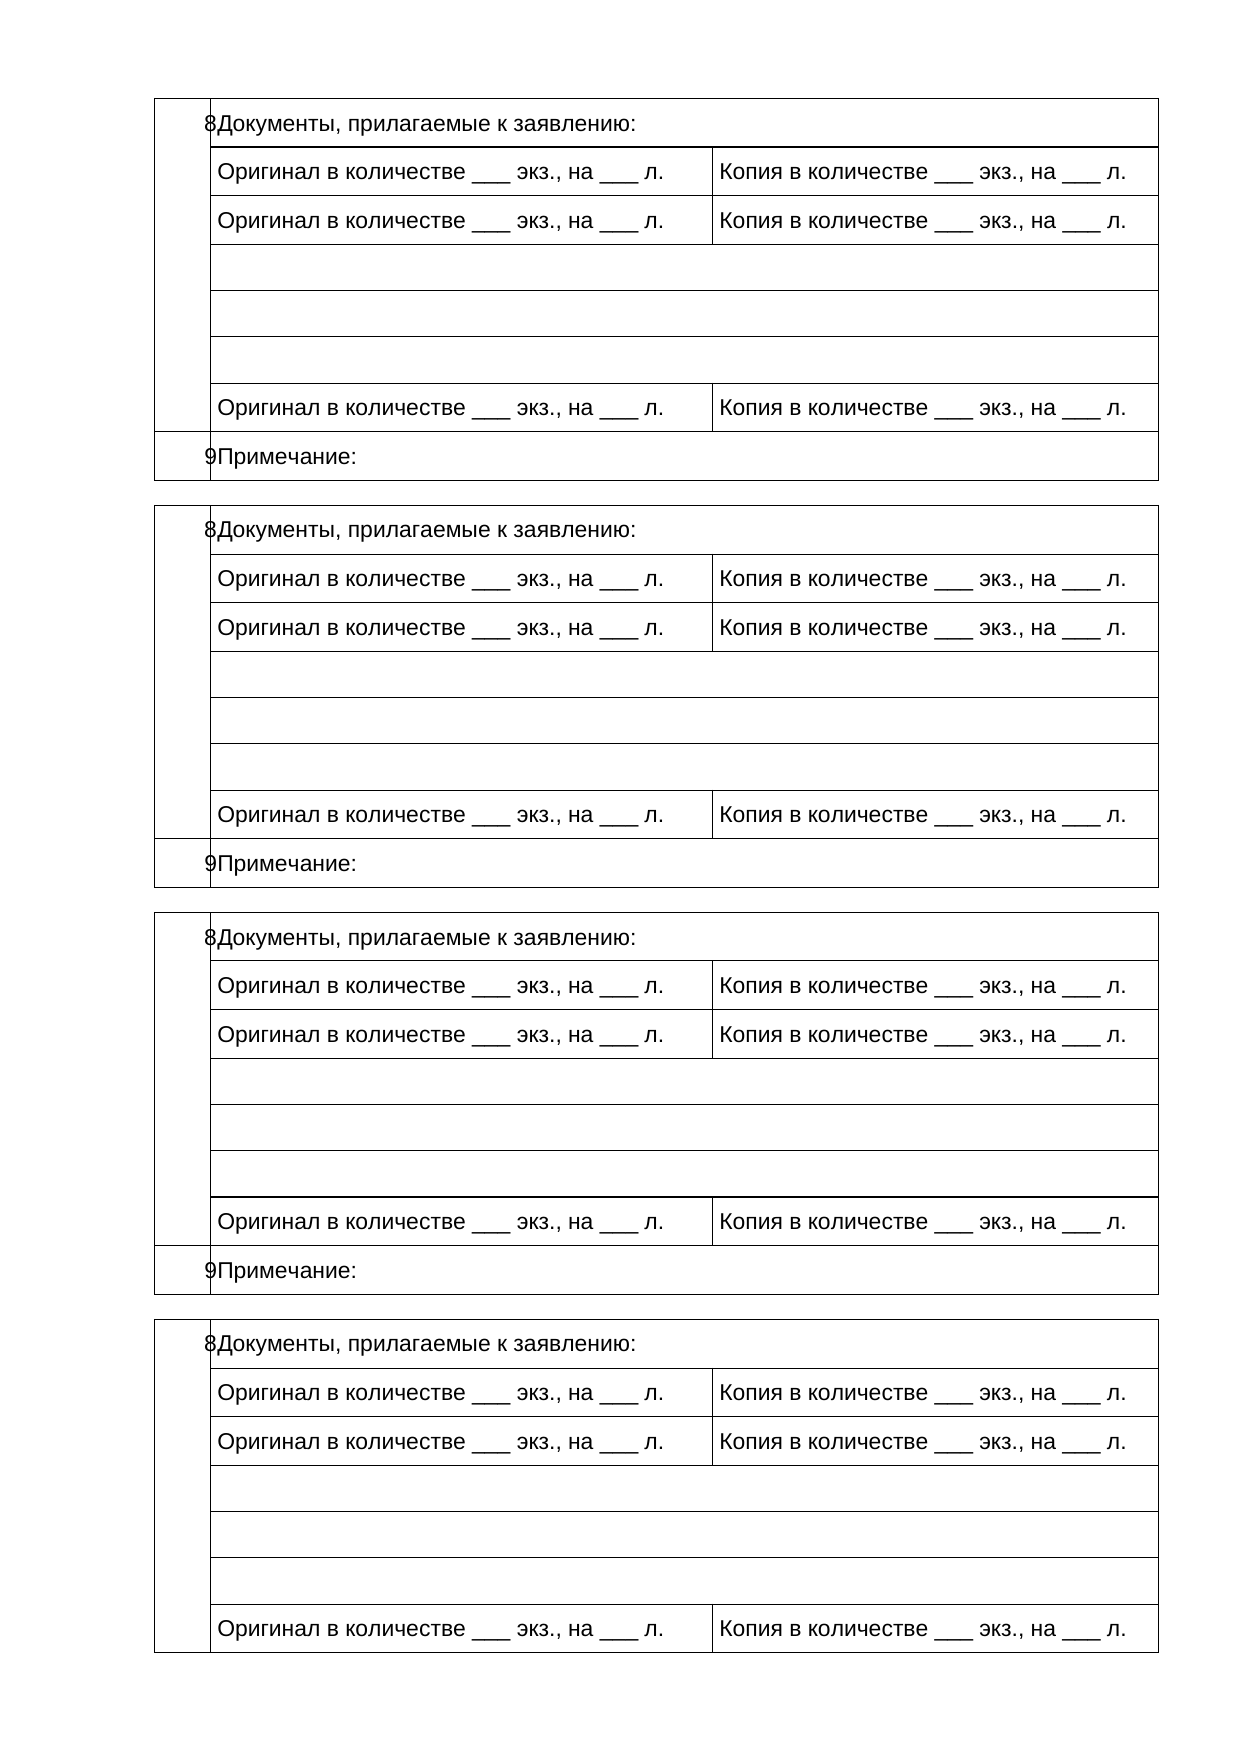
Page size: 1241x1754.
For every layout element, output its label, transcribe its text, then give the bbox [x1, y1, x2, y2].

table_header Документы, прилагаемые к заявлению: [211, 99, 1158, 146]
table_cell Оригинал в количестве ___ экз., на ___ л. [211, 1198, 712, 1245]
table_cell Копия в количестве ___ экз., на ___ л. [713, 961, 1158, 1009]
table_header Документы, прилагаемые к заявлению: [211, 506, 1158, 553]
table_cell Копия в количестве ___ экз., на ___ л. [713, 791, 1158, 838]
table_cell Оригинал в количестве ___ экз., на ___ л. [211, 555, 712, 602]
table_cell [211, 291, 1158, 336]
table_cell Оригинал в количестве ___ экз., на ___ л. [211, 1010, 712, 1058]
table_cell [211, 1059, 1158, 1104]
table_header 8 [155, 1320, 210, 1652]
table_cell Копия в количестве ___ экз., на ___ л. [713, 1198, 1158, 1245]
table_cell [211, 1105, 1158, 1150]
table_cell Оригинал в количестве ___ экз., на ___ л. [211, 1605, 712, 1652]
table_cell Оригинал в количестве ___ экз., на ___ л. [211, 791, 712, 838]
table_cell Примечание: [211, 839, 1158, 887]
table_cell [211, 652, 1158, 697]
table_cell Копия в количестве ___ экз., на ___ л. [713, 384, 1158, 431]
table_cell Оригинал в количестве ___ экз., на ___ л. [211, 384, 712, 431]
table_cell [211, 1466, 1158, 1511]
table_header 8 [155, 99, 210, 431]
table_header 8 [155, 913, 210, 1245]
table_cell [211, 1512, 1158, 1557]
table_cell [211, 1558, 1158, 1603]
table_cell Оригинал в количестве ___ экз., на ___ л. [211, 603, 712, 651]
table_cell Оригинал в количестве ___ экз., на ___ л. [211, 148, 712, 195]
table_cell Оригинал в количестве ___ экз., на ___ л. [211, 961, 712, 1009]
table_cell Копия в количестве ___ экз., на ___ л. [713, 148, 1158, 195]
table_cell Копия в количестве ___ экз., на ___ л. [713, 1605, 1158, 1652]
table_cell Примечание: [211, 432, 1158, 480]
table_cell Оригинал в количестве ___ экз., на ___ л. [211, 1417, 712, 1465]
table_cell Копия в количестве ___ экз., на ___ л. [713, 1010, 1158, 1058]
table_cell Копия в количестве ___ экз., на ___ л. [713, 603, 1158, 651]
table_cell Копия в количестве ___ экз., на ___ л. [713, 1369, 1158, 1416]
table_cell Копия в количестве ___ экз., на ___ л. [713, 1417, 1158, 1465]
table_cell Оригинал в количестве ___ экз., на ___ л. [211, 196, 712, 244]
table_cell Оригинал в количестве ___ экз., на ___ л. [211, 1369, 712, 1416]
table_cell [211, 698, 1158, 743]
table_cell Копия в количестве ___ экз., на ___ л. [713, 196, 1158, 244]
table_cell [211, 1151, 1158, 1196]
table_cell 9 [155, 432, 210, 480]
table_cell 9 [155, 1246, 210, 1294]
table_cell [211, 744, 1158, 789]
table_cell 9 [155, 839, 210, 887]
table_cell [211, 337, 1158, 382]
table_cell Копия в количестве ___ экз., на ___ л. [713, 555, 1158, 602]
table_cell Примечание: [211, 1246, 1158, 1294]
table_header 8 [155, 506, 210, 838]
table_header Документы, прилагаемые к заявлению: [211, 1320, 1158, 1367]
table_header Документы, прилагаемые к заявлению: [211, 913, 1158, 960]
table_cell [211, 245, 1158, 290]
